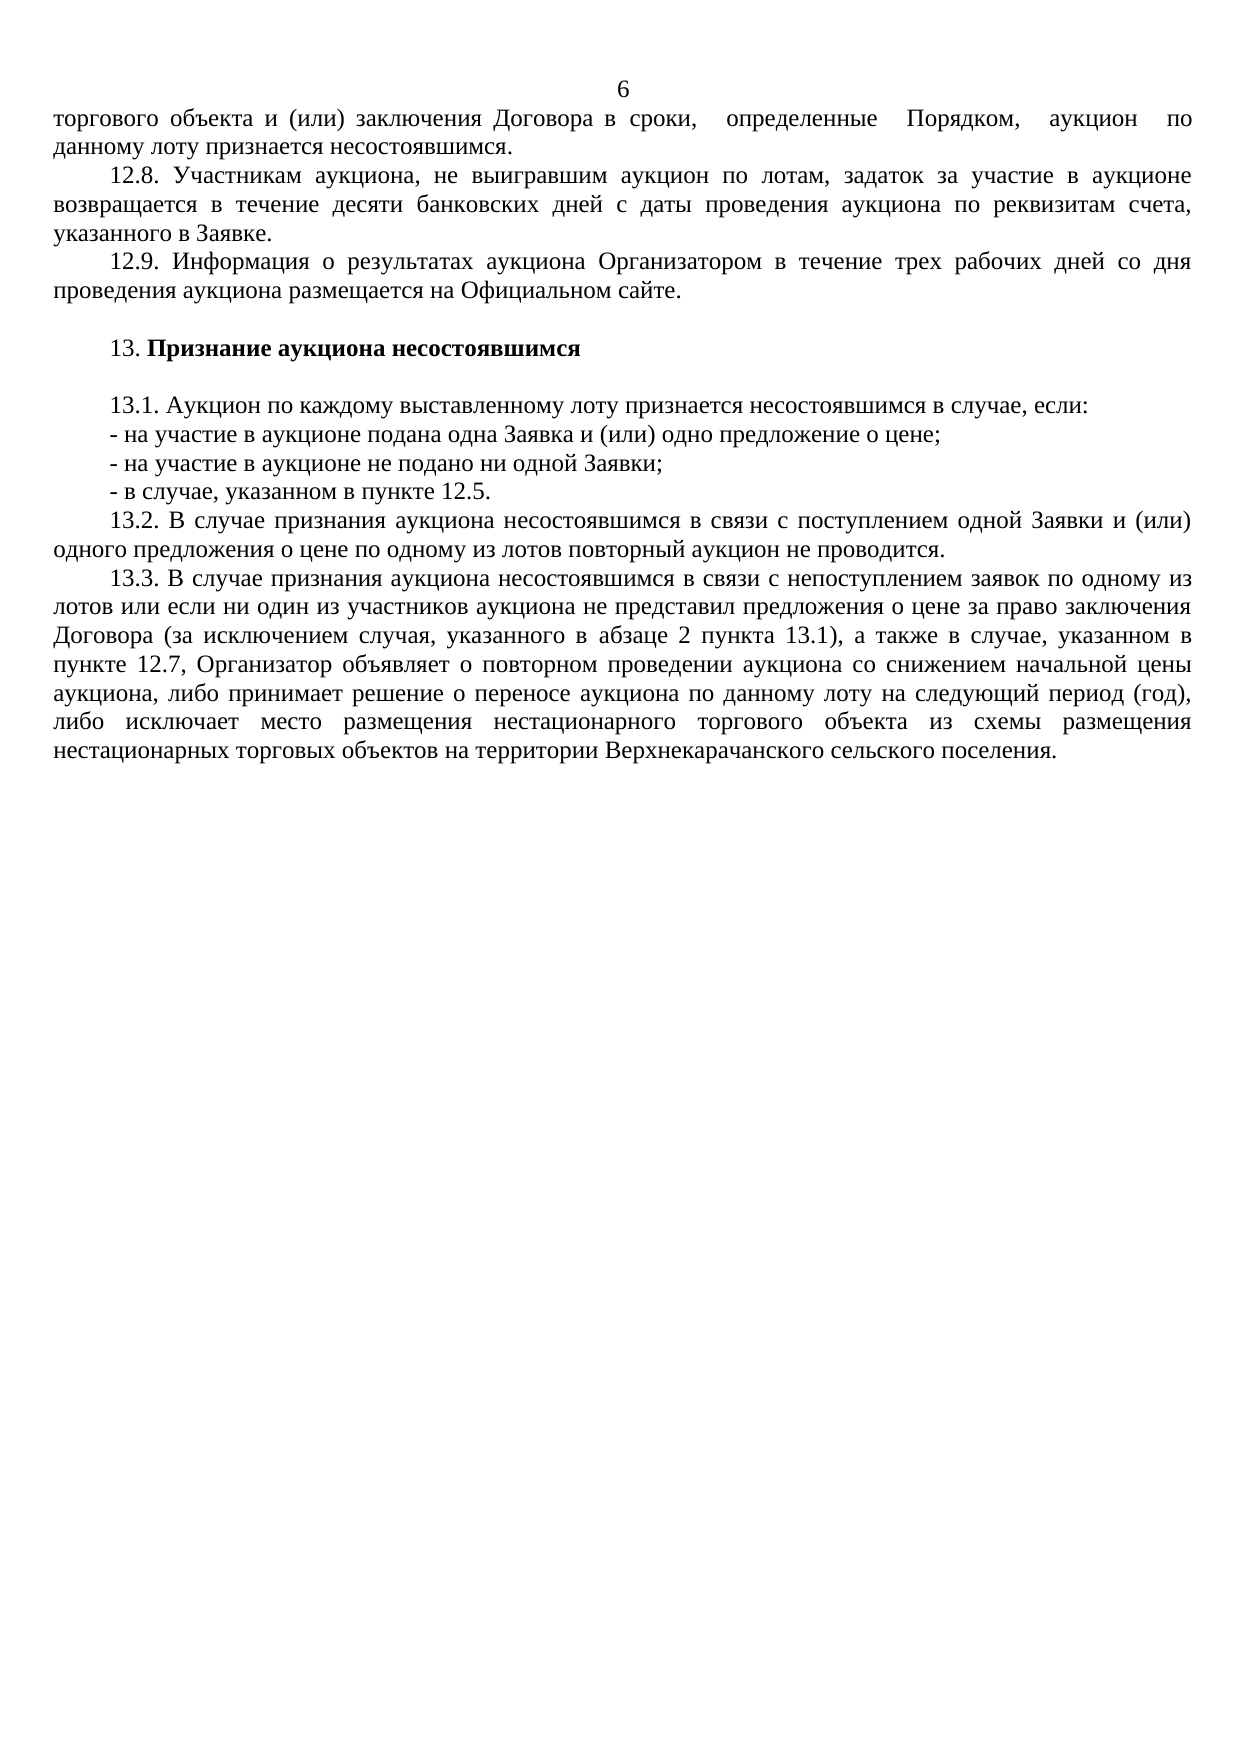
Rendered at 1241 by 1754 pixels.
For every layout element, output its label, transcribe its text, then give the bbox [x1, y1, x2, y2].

text - в случае, указанном в пункте 12.5. [53, 476, 1193, 505]
text 13. Признание аукциона несостоявшимся [53, 333, 1193, 361]
text 12.8. Участникам аукциона, не выигравшим аукцион по лотам, задаток за участие в аукционе возвращается в течение десяти банковских дней с даты проведения аукциона по реквизитам счета, указанного в Заявке. [53, 160, 1193, 246]
text - на участие в аукционе подана одна Заявка и (или) одно предложение о цене; [53, 419, 1193, 448]
text 13.3. В случае признания аукциона несостоявшимся в связи с непоступлением заявок по одному из лотов или если ни один из участников аукциона не представил предложения о цене за право заключения Договора (за исключением случая, указанного в абзаце 2 пункта 13.1), а также в случае, указанном в пункте 12.7, Организатор объявляет о повторном проведении аукциона со снижением начальной цены аукциона, либо принимает решение о переносе аукциона по данному лоту на следующий период (год), либо исключает место размещения нестационарного торгового объекта из схемы размещения нестационарных торговых объектов на территории Верхнекарачанского сельского поселения. [53, 563, 1193, 764]
text - на участие в аукционе не подано ни одной Заявки; [53, 448, 1193, 476]
text 13.2. В случае признания аукциона несостоявшимся в связи с поступлением одной Заявки и (или) одного предложения о цене по одному из лотов повторный аукцион не проводится. [53, 505, 1193, 563]
text 13.1. Аукцион по каждому выставленному лоту признается несостоявшимся в случае, если: [53, 390, 1193, 419]
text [53, 103, 1193, 160]
text 12.9. Информация о результатах аукциона Организатором в течение трех рабочих дней со дня проведения аукциона размещается на Официальном сайте. [53, 246, 1193, 304]
